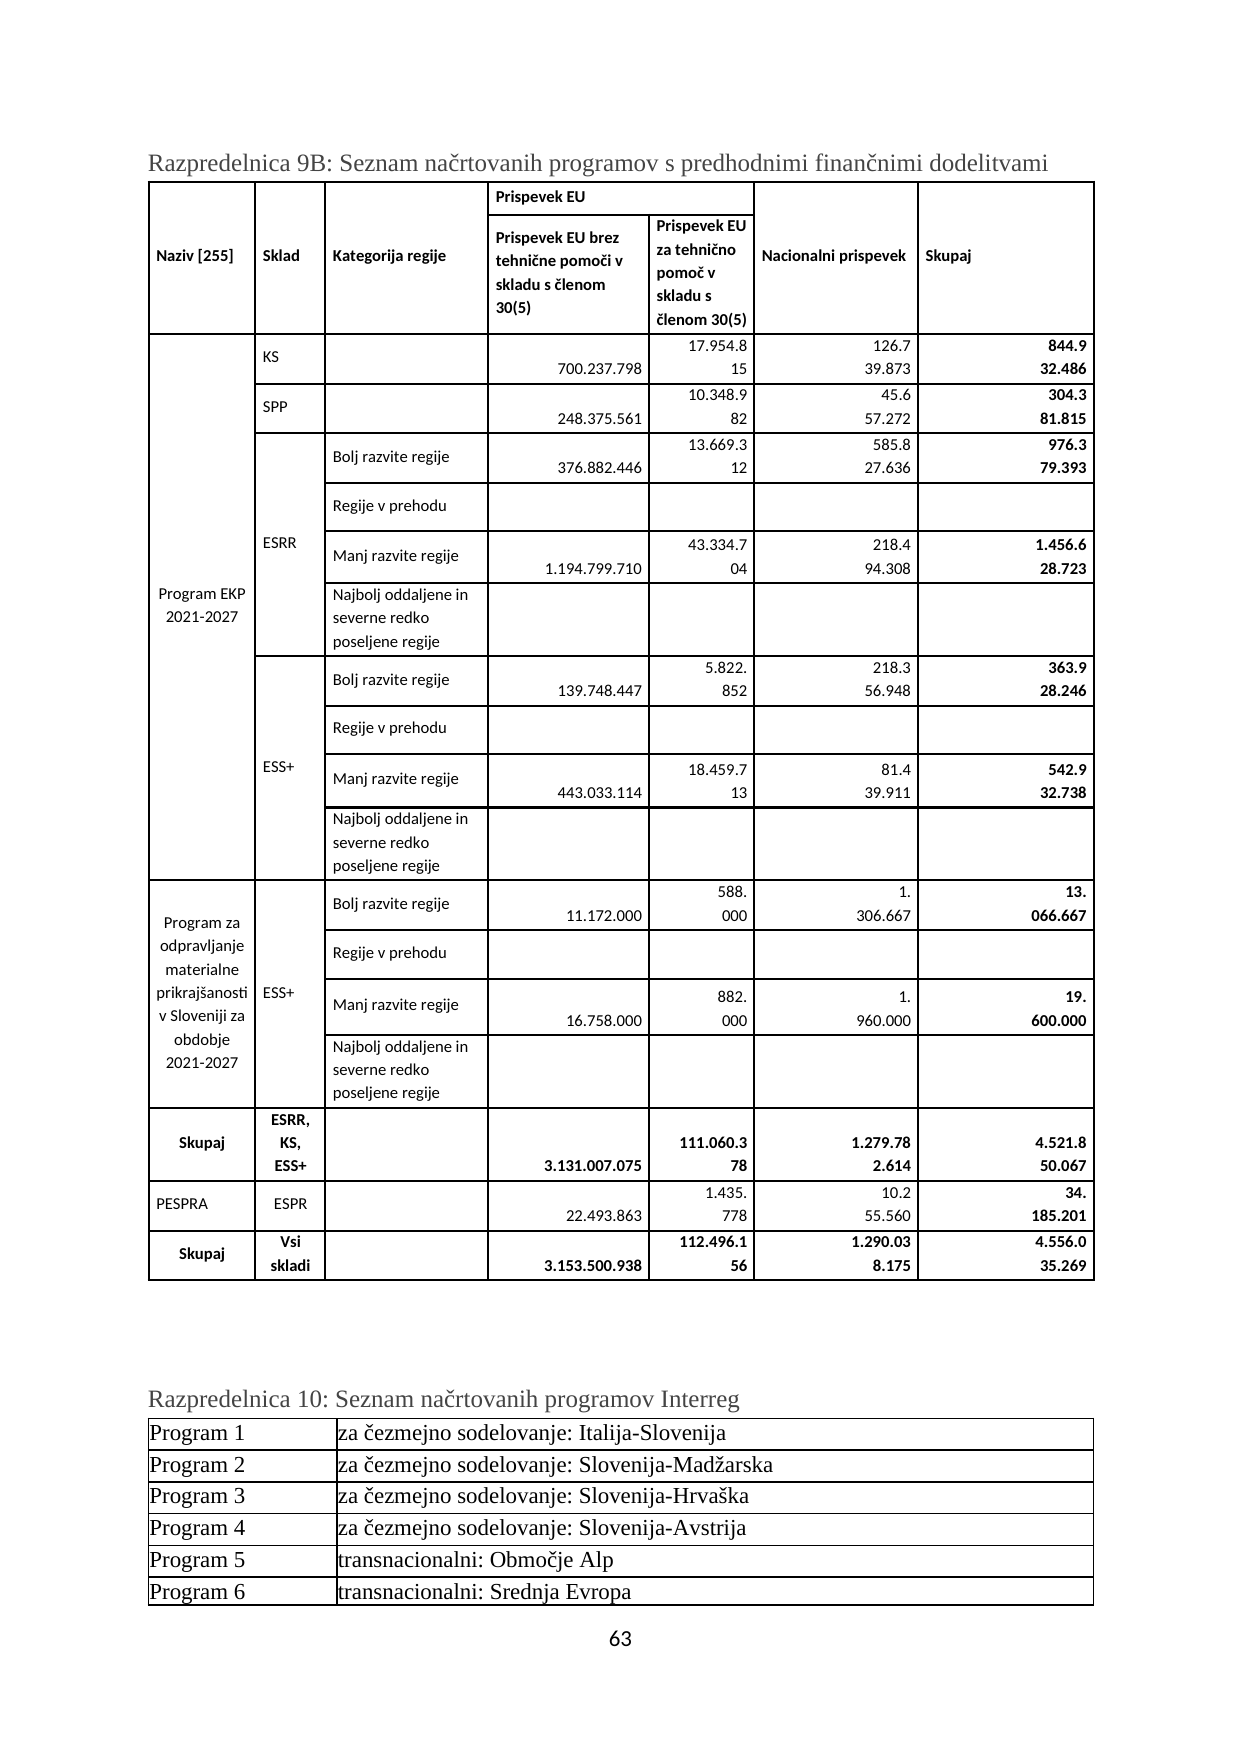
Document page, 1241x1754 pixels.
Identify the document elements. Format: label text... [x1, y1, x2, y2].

table_cell [650, 584, 753, 655]
table_cell Najbolj oddaljene in severne redko poseljene regije [326, 1036, 487, 1107]
table_cell [489, 584, 648, 655]
table_cell [326, 1109, 487, 1180]
table_cell Regije v prehodu [326, 707, 487, 753]
table_cell za čezmejno sodelovanje: Slovenija-Madžarska [338, 1451, 1093, 1481]
table_cell ESRR [256, 434, 324, 655]
table_cell [650, 931, 753, 977]
table_cell 248.375.561 [489, 385, 648, 432]
table_cell 1.194.799.710 [489, 532, 648, 582]
table_cell Program 6 [149, 1578, 336, 1604]
table_cell Bolj razvite regije [326, 881, 487, 929]
table_cell Prispevek EU za tehnično pomoč v skladu s členom 30(5) [650, 216, 753, 333]
table_cell 304.381.815 [919, 385, 1093, 432]
table_cell 1.456.628.723 [919, 532, 1093, 582]
table_header Prispevek EU [489, 183, 753, 213]
table_cell [919, 584, 1093, 655]
table_cell [489, 931, 648, 977]
table_cell 111.060.378 [650, 1109, 753, 1180]
table_cell 43.334.704 [650, 532, 753, 582]
table_cell Vsi skladi [256, 1232, 324, 1279]
table_cell Najbolj oddaljene in severne redko poseljene regije [326, 584, 487, 655]
table_cell 22.493.863 [489, 1182, 648, 1229]
table_cell [650, 809, 753, 879]
table_cell 976.379.393 [919, 434, 1093, 482]
table_cell ESRR, KS, ESS+ [256, 1109, 324, 1180]
table_cell [650, 707, 753, 753]
table_cell [489, 809, 648, 879]
table_cell 4.521.850.067 [919, 1109, 1093, 1180]
table_cell [326, 1182, 487, 1229]
table_cell 542.932.738 [919, 755, 1093, 806]
table_cell 139.748.447 [489, 657, 648, 704]
text Razpredelnica 9B: Seznam načrtovanih programov s predhodnimi finančnimi dodelitvami [148, 148, 1093, 176]
table_cell 10.255.560 [755, 1182, 917, 1229]
table_cell 13.066.667 [919, 881, 1093, 929]
table_cell Regije v prehodu [326, 484, 487, 530]
table_cell 4.556.035.269 [919, 1232, 1093, 1279]
table_cell 1.306.667 [755, 881, 917, 929]
table_cell 45.657.272 [755, 385, 917, 432]
table_cell 81.439.911 [755, 755, 917, 806]
table_cell Manj razvite regije [326, 980, 487, 1034]
table_header Naziv [255] [150, 183, 254, 333]
table_cell 882.000 [650, 980, 753, 1034]
table_cell 218.356.948 [755, 657, 917, 704]
table_cell Program 5 [149, 1546, 336, 1576]
table_cell 363.928.246 [919, 657, 1093, 704]
table_cell 112.496.156 [650, 1232, 753, 1279]
table_cell 17.954.815 [650, 335, 753, 383]
table_cell Program EKP 2021-2027 [150, 335, 254, 879]
table_cell [489, 484, 648, 530]
table_cell ESS+ [256, 881, 324, 1107]
table_cell [919, 707, 1093, 753]
table_cell ESPR [256, 1182, 324, 1229]
text Razpredelnica 10: Seznam načrtovanih programov Interreg [148, 1384, 1093, 1413]
table_cell 1.960.000 [755, 980, 917, 1034]
table_cell 700.237.798 [489, 335, 648, 383]
table_cell [650, 484, 753, 530]
table_cell 1.435.778 [650, 1182, 753, 1229]
table_cell 19.600.000 [919, 980, 1093, 1034]
table_header Nacionalni prispevek [755, 183, 917, 333]
table_cell 5.822.852 [650, 657, 753, 704]
table_header Sklad [256, 183, 324, 333]
table_cell 218.494.308 [755, 532, 917, 582]
table_cell 376.882.446 [489, 434, 648, 482]
table_cell za čezmejno sodelovanje: Slovenija-Avstrija [338, 1514, 1093, 1544]
table_cell [919, 931, 1093, 977]
table_cell 3.153.500.938 [489, 1232, 648, 1279]
table_cell [489, 1036, 648, 1107]
table_cell Regije v prehodu [326, 931, 487, 977]
table_cell [755, 484, 917, 530]
table_cell 443.033.114 [489, 755, 648, 806]
table_cell 10.348.982 [650, 385, 753, 432]
table_cell [755, 584, 917, 655]
table_cell Program 3 [149, 1483, 336, 1513]
table_cell [326, 385, 487, 432]
table_cell [326, 335, 487, 383]
table_cell SPP [256, 385, 324, 432]
table_cell Najbolj oddaljene in severne redko poseljene regije [326, 809, 487, 879]
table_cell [338, 1578, 1093, 1604]
table_header Kategorija regije [326, 183, 487, 333]
table_cell Skupaj [150, 1232, 254, 1279]
table_cell 585.827.636 [755, 434, 917, 482]
table_cell transnacionalni: Območje Alp [338, 1546, 1093, 1576]
table_cell 18.459.713 [650, 755, 753, 806]
table_cell 16.758.000 [489, 980, 648, 1034]
table_cell [919, 809, 1093, 879]
table_cell Skupaj [150, 1109, 254, 1180]
table_cell 126.739.873 [755, 335, 917, 383]
table_cell Manj razvite regije [326, 532, 487, 582]
table_cell [650, 1036, 753, 1107]
table_cell [919, 1036, 1093, 1107]
table_cell [755, 1036, 917, 1107]
table_cell 1.290.038.175 [755, 1232, 917, 1279]
table_cell Bolj razvite regije [326, 657, 487, 704]
table_cell [489, 707, 648, 753]
table_cell 588.000 [650, 881, 753, 929]
table_cell 34.185.201 [919, 1182, 1093, 1229]
table_cell 13.669.312 [650, 434, 753, 482]
table_cell 3.131.007.075 [489, 1109, 648, 1180]
table_cell ESS+ [256, 657, 324, 879]
table_cell [755, 809, 917, 879]
table_cell KS [256, 335, 324, 383]
table_cell [755, 707, 917, 753]
table_header za čezmejno sodelovanje: Italija-Slovenija [338, 1419, 1093, 1449]
table_cell 11.172.000 [489, 881, 648, 929]
table_cell Bolj razvite regije [326, 434, 487, 482]
table_cell Program za odpravljanje materialne prikrajšanosti v Sloveniji za obdobje 2021-2027 [150, 881, 254, 1107]
table_cell 1.279.782.614 [755, 1109, 917, 1180]
table_header Skupaj [919, 183, 1093, 333]
table_header Program 1 [149, 1419, 336, 1449]
table_cell [326, 1232, 487, 1279]
table_cell za čezmejno sodelovanje: Slovenija-Hrvaška [338, 1483, 1093, 1513]
table_cell [755, 931, 917, 977]
table_cell Manj razvite regije [326, 755, 487, 806]
table_cell PESPRA [150, 1182, 254, 1229]
table_cell Program 4 [149, 1514, 336, 1544]
table_cell 844.932.486 [919, 335, 1093, 383]
table_cell Program 2 [149, 1451, 336, 1481]
table_cell [919, 484, 1093, 530]
table_cell Prispevek EU brez tehnične pomoči v skladu s členom 30(5) [489, 216, 648, 333]
